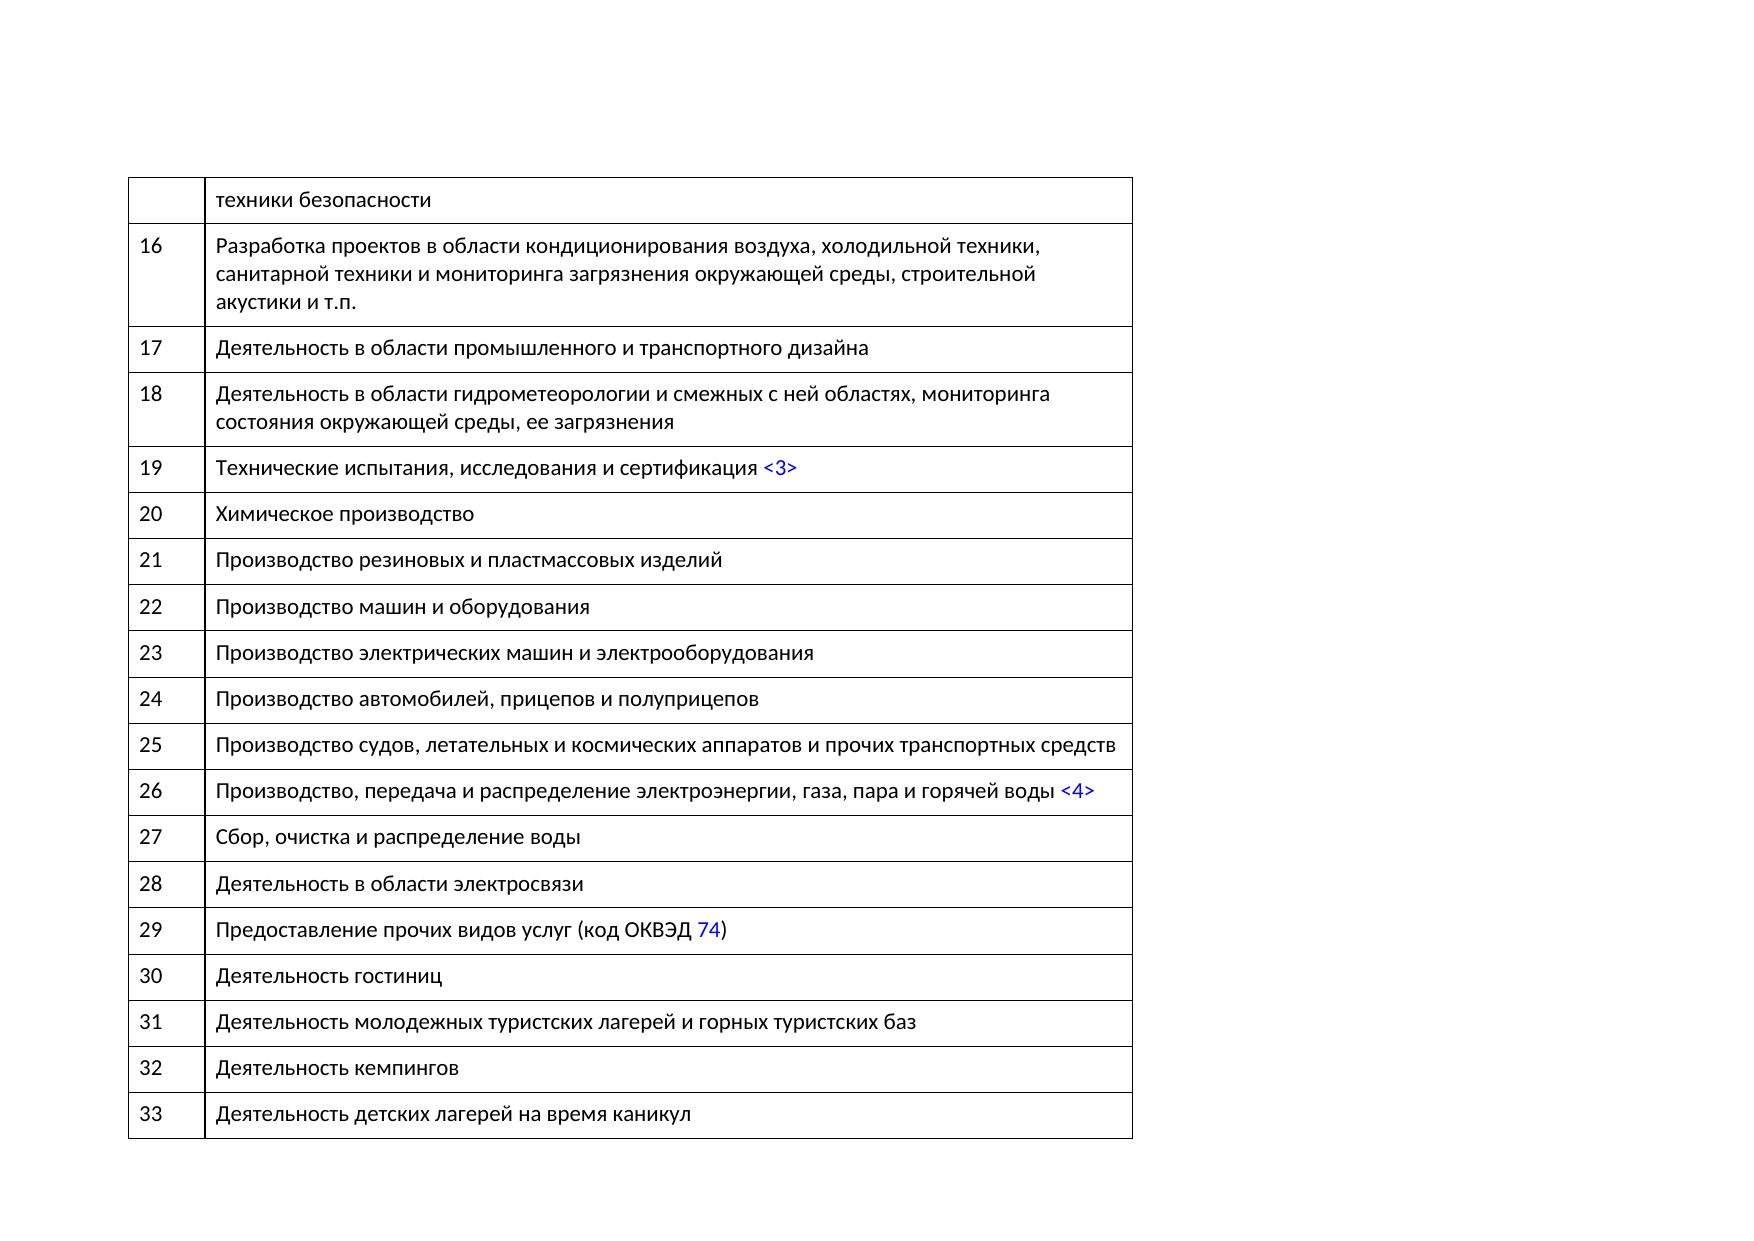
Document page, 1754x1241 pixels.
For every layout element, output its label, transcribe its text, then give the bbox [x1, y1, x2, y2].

table_cell Химическое производство [206, 493, 1132, 538]
table_cell 20 [129, 493, 204, 538]
table_cell 23 [129, 631, 204, 677]
table_cell Разработка проектов в области кондиционирования воздуха, холодильной техники, санитарной техники и мониторинга загрязнения окружающей среды, строительной акустики и т.п. [206, 224, 1132, 326]
table_cell Деятельность гостиниц [206, 955, 1132, 999]
table_cell 29 [129, 908, 204, 953]
table_cell Производство машин и оборудования [206, 585, 1132, 630]
table_cell 27 [129, 816, 204, 861]
table_cell Деятельность кемпингов [206, 1047, 1132, 1092]
table_cell Предоставление прочих видов услуг (код ОКВЭД 74) [206, 908, 1132, 953]
table_cell 25 [129, 724, 204, 769]
table_cell Производство резиновых и пластмассовых изделий [206, 539, 1132, 584]
table_cell Деятельность в области гидрометеорологии и смежных с ней областях, мониторинга состояния окружающей среды, ее загрязнения [206, 373, 1132, 446]
table_cell Производство судов, летательных и космических аппаратов и прочих транспортных средств [206, 724, 1132, 769]
table_cell 24 [129, 678, 204, 723]
table_cell Производство, передача и распределение электроэнергии, газа, пара и горячей воды <4> [206, 770, 1132, 815]
table_cell 21 [129, 539, 204, 584]
table_cell 18 [129, 373, 204, 446]
table_cell 19 [129, 447, 204, 492]
table_cell 26 [129, 770, 204, 815]
table_cell Деятельность молодежных туристских лагерей и горных туристских баз [206, 1001, 1132, 1046]
table_cell 33 [129, 1093, 204, 1138]
table_cell 16 [129, 224, 204, 326]
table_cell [206, 178, 1132, 223]
table_cell Технические испытания, исследования и сертификация <3> [206, 447, 1132, 492]
table_cell Производство автомобилей, прицепов и полуприцепов [206, 678, 1132, 723]
table_cell Сбор, очистка и распределение воды [206, 816, 1132, 861]
table_cell 28 [129, 862, 204, 907]
table_cell Деятельность в области промышленного и транспортного дизайна [206, 327, 1132, 372]
table_cell 32 [129, 1047, 204, 1092]
table_cell 17 [129, 327, 204, 372]
table_cell Деятельность детских лагерей на время каникул [206, 1093, 1132, 1138]
table_cell 31 [129, 1001, 204, 1046]
table_cell 15 [129, 178, 204, 223]
table_cell 30 [129, 955, 204, 999]
table_cell 22 [129, 585, 204, 630]
table_cell Производство электрических машин и электрооборудования [206, 631, 1132, 677]
table_cell Деятельность в области электросвязи [206, 862, 1132, 907]
